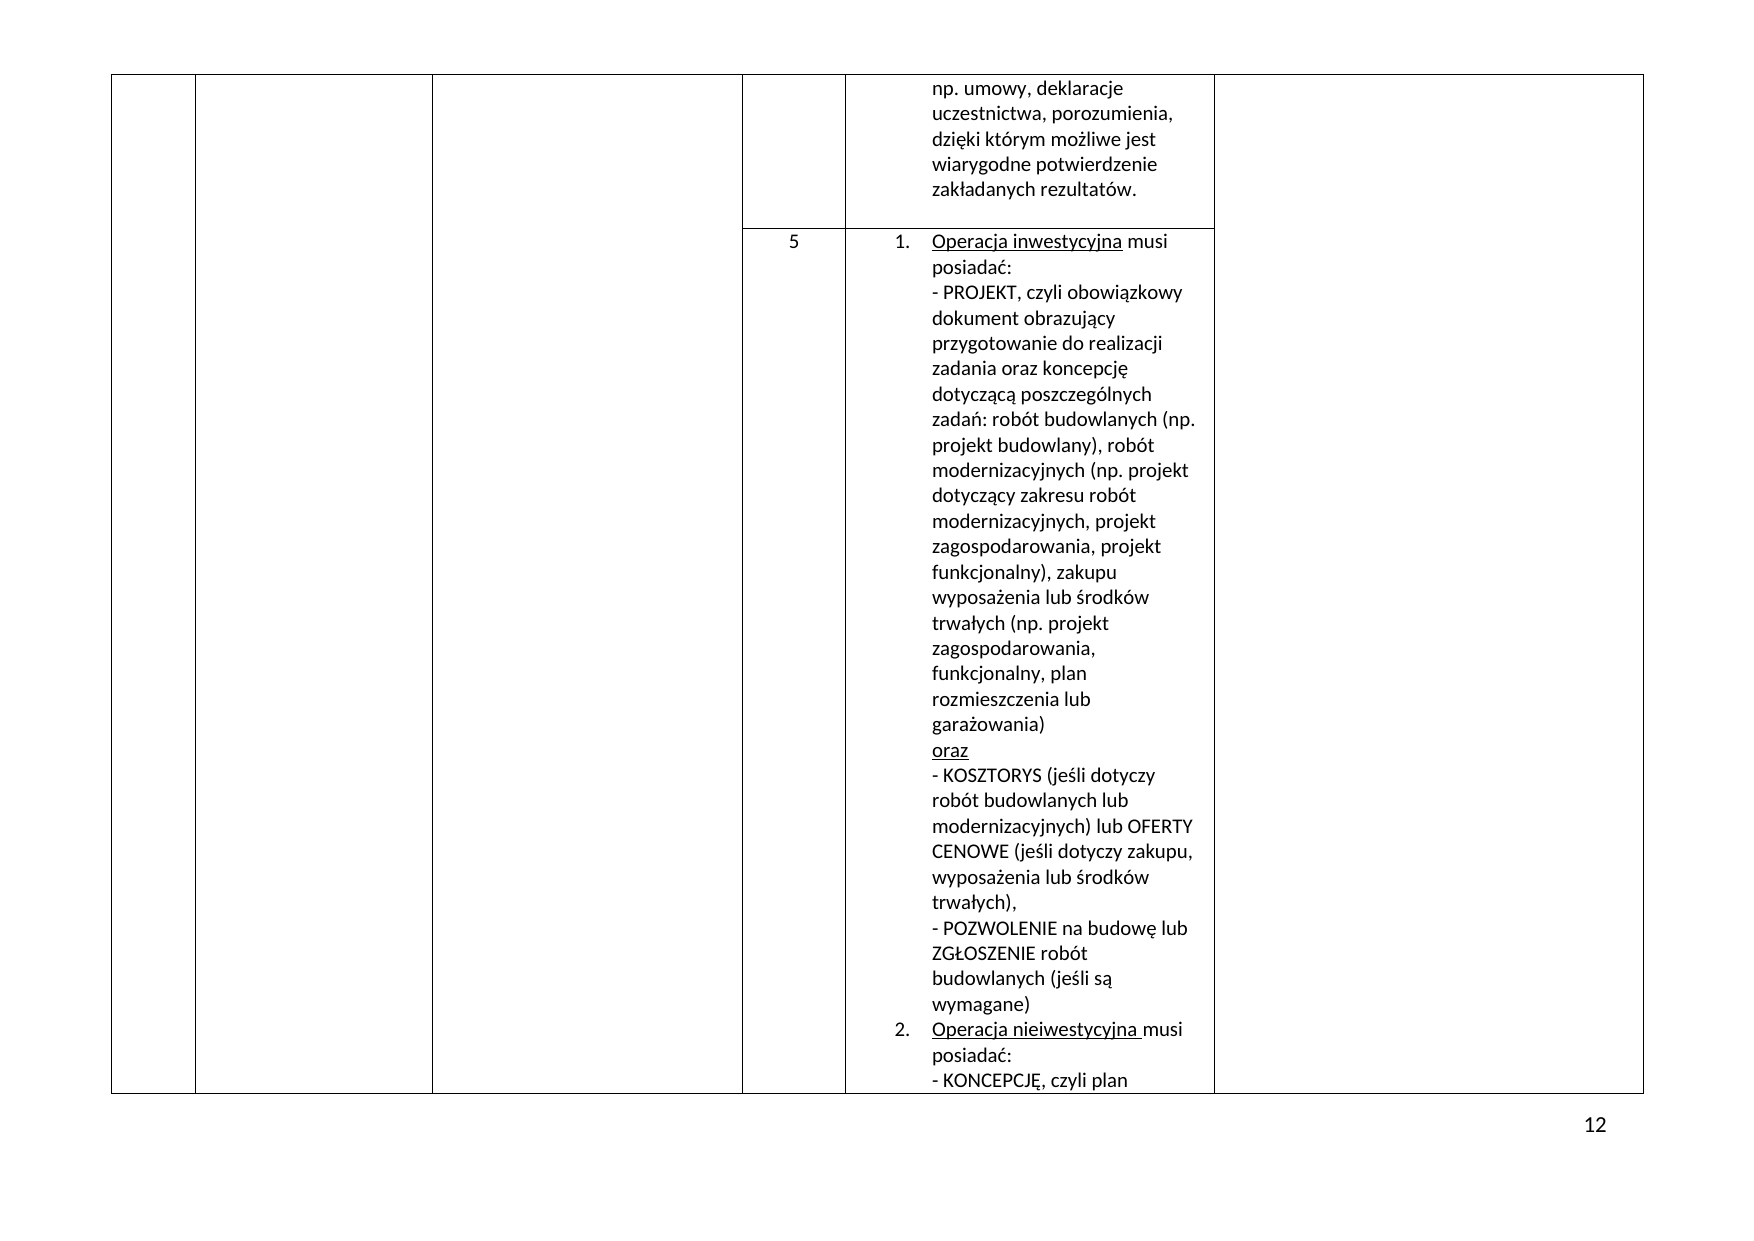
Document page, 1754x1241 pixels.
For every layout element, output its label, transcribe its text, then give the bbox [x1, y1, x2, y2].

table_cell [846, 75, 1214, 227]
table_cell 3 [743, 75, 845, 227]
table_cell 5 [743, 229, 845, 1093]
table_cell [846, 229, 1214, 1093]
